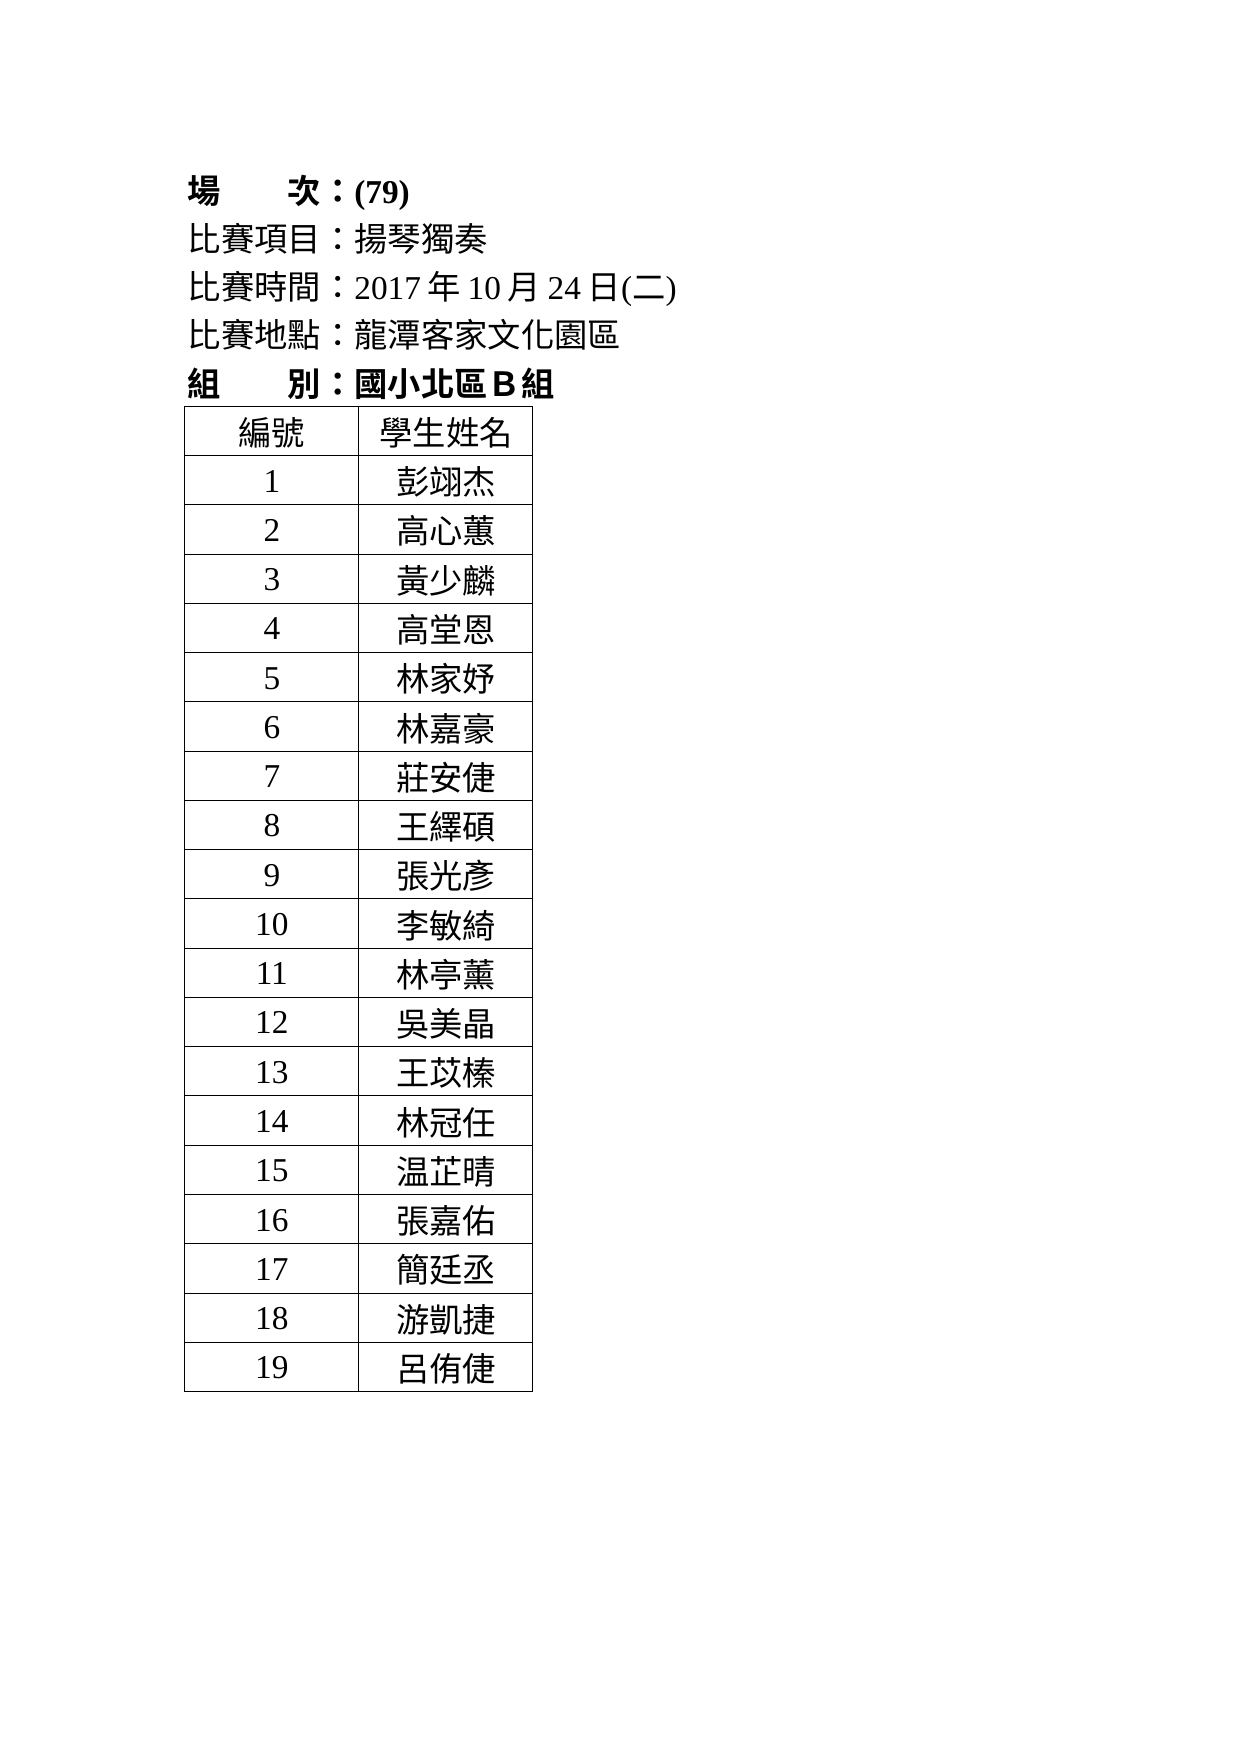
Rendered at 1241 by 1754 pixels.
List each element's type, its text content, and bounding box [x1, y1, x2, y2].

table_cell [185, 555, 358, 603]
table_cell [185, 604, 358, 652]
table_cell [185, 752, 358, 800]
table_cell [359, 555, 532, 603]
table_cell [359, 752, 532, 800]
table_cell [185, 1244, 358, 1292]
text 場 次：(79) [187, 164, 1053, 213]
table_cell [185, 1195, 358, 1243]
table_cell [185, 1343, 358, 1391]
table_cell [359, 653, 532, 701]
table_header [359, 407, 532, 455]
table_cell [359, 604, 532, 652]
text 組 別：國小北區Ｂ組 [187, 357, 1053, 406]
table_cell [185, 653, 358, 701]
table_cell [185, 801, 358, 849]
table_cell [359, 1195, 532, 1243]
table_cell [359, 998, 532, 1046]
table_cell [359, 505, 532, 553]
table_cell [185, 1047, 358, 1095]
text 比賽時間：2017年10月24日(二) [187, 261, 1053, 309]
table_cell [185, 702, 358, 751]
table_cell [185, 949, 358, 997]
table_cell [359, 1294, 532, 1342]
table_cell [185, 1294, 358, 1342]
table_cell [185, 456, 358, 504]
text 比賽項目：揚琴獨奏 [187, 213, 1053, 261]
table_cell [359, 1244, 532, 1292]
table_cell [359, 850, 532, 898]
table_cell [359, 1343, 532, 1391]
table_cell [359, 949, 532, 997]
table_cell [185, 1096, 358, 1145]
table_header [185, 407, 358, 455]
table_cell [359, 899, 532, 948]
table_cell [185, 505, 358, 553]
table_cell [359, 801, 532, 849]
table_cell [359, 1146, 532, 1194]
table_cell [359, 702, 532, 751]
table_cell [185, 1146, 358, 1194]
text 比賽地點：龍潭客家文化園區 [187, 309, 1053, 357]
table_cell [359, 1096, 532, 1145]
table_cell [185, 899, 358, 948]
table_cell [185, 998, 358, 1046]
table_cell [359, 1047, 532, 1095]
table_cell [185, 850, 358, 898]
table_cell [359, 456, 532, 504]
